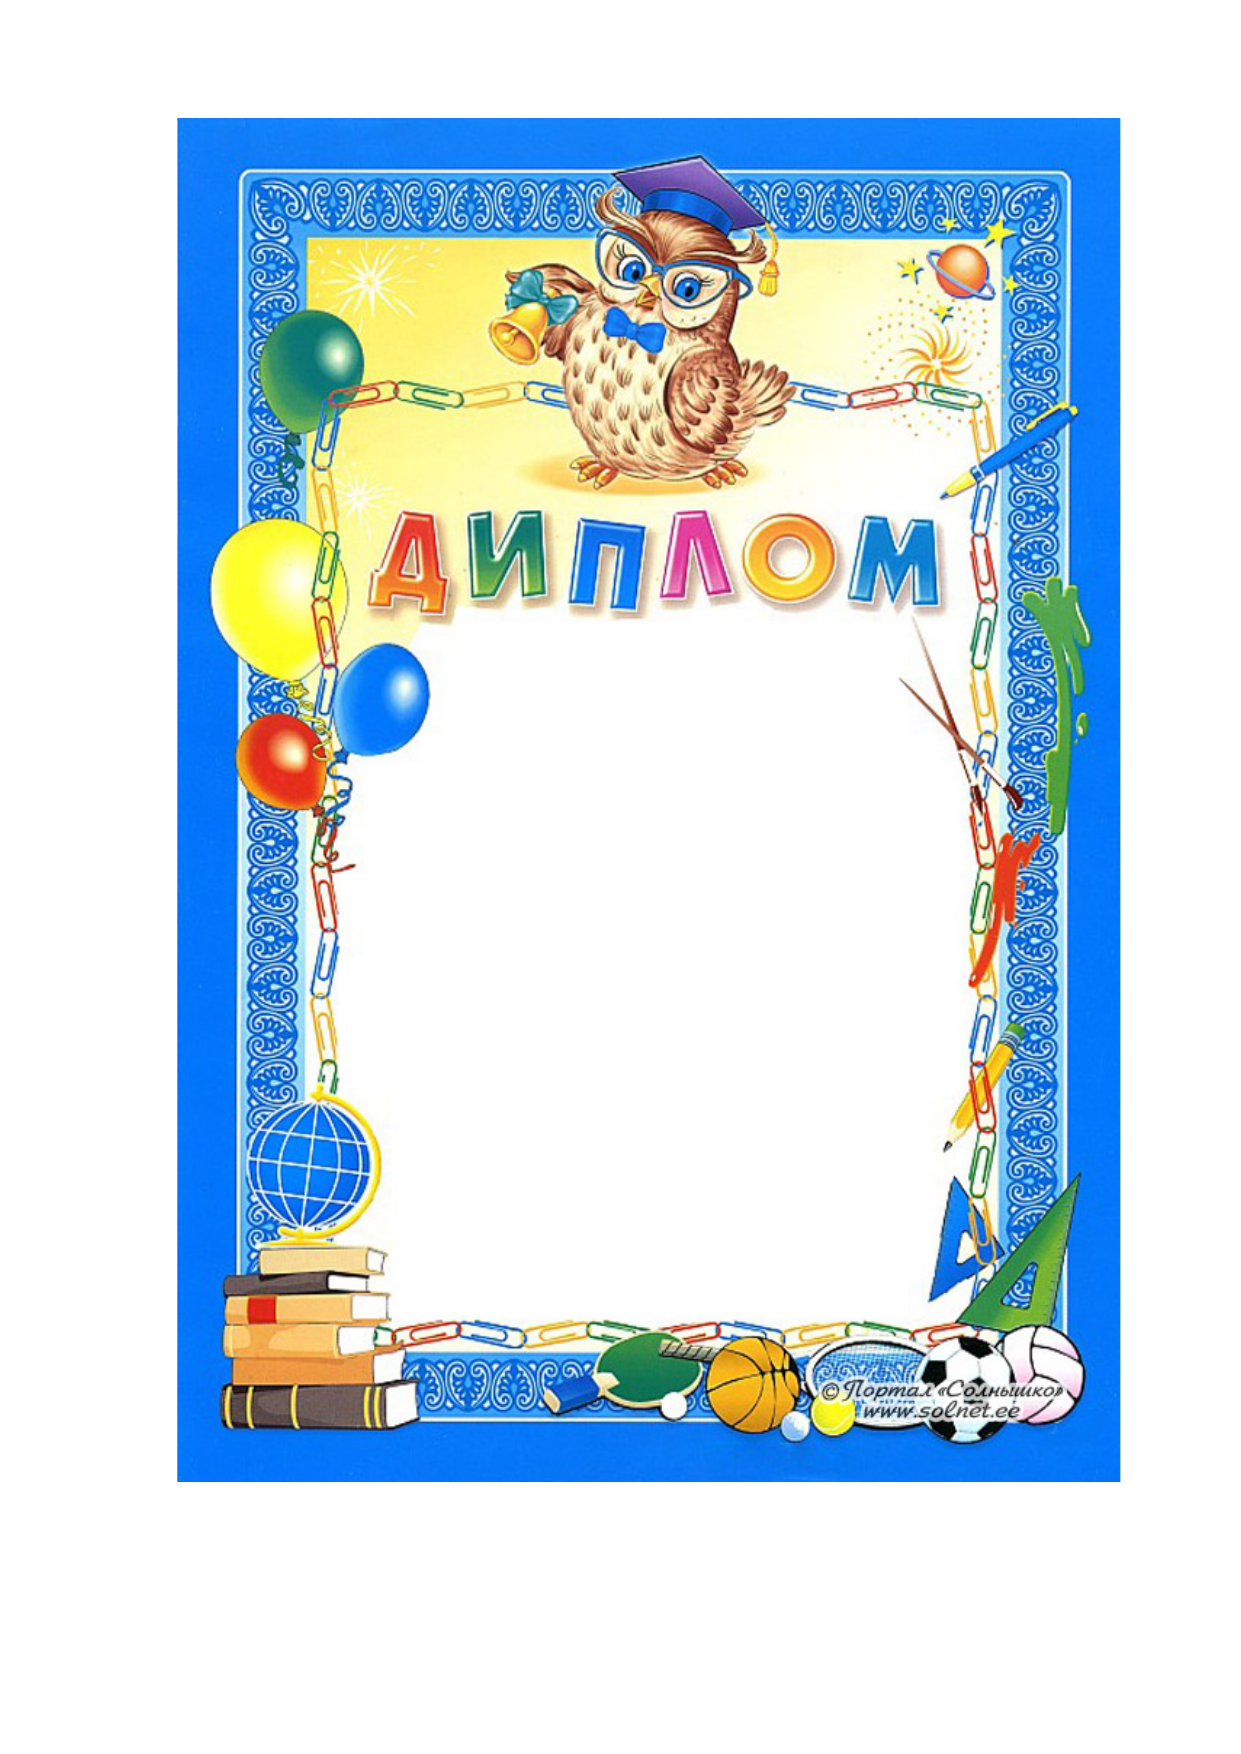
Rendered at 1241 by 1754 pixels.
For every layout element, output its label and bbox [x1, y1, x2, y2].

picture [177, 118, 1121, 1482]
